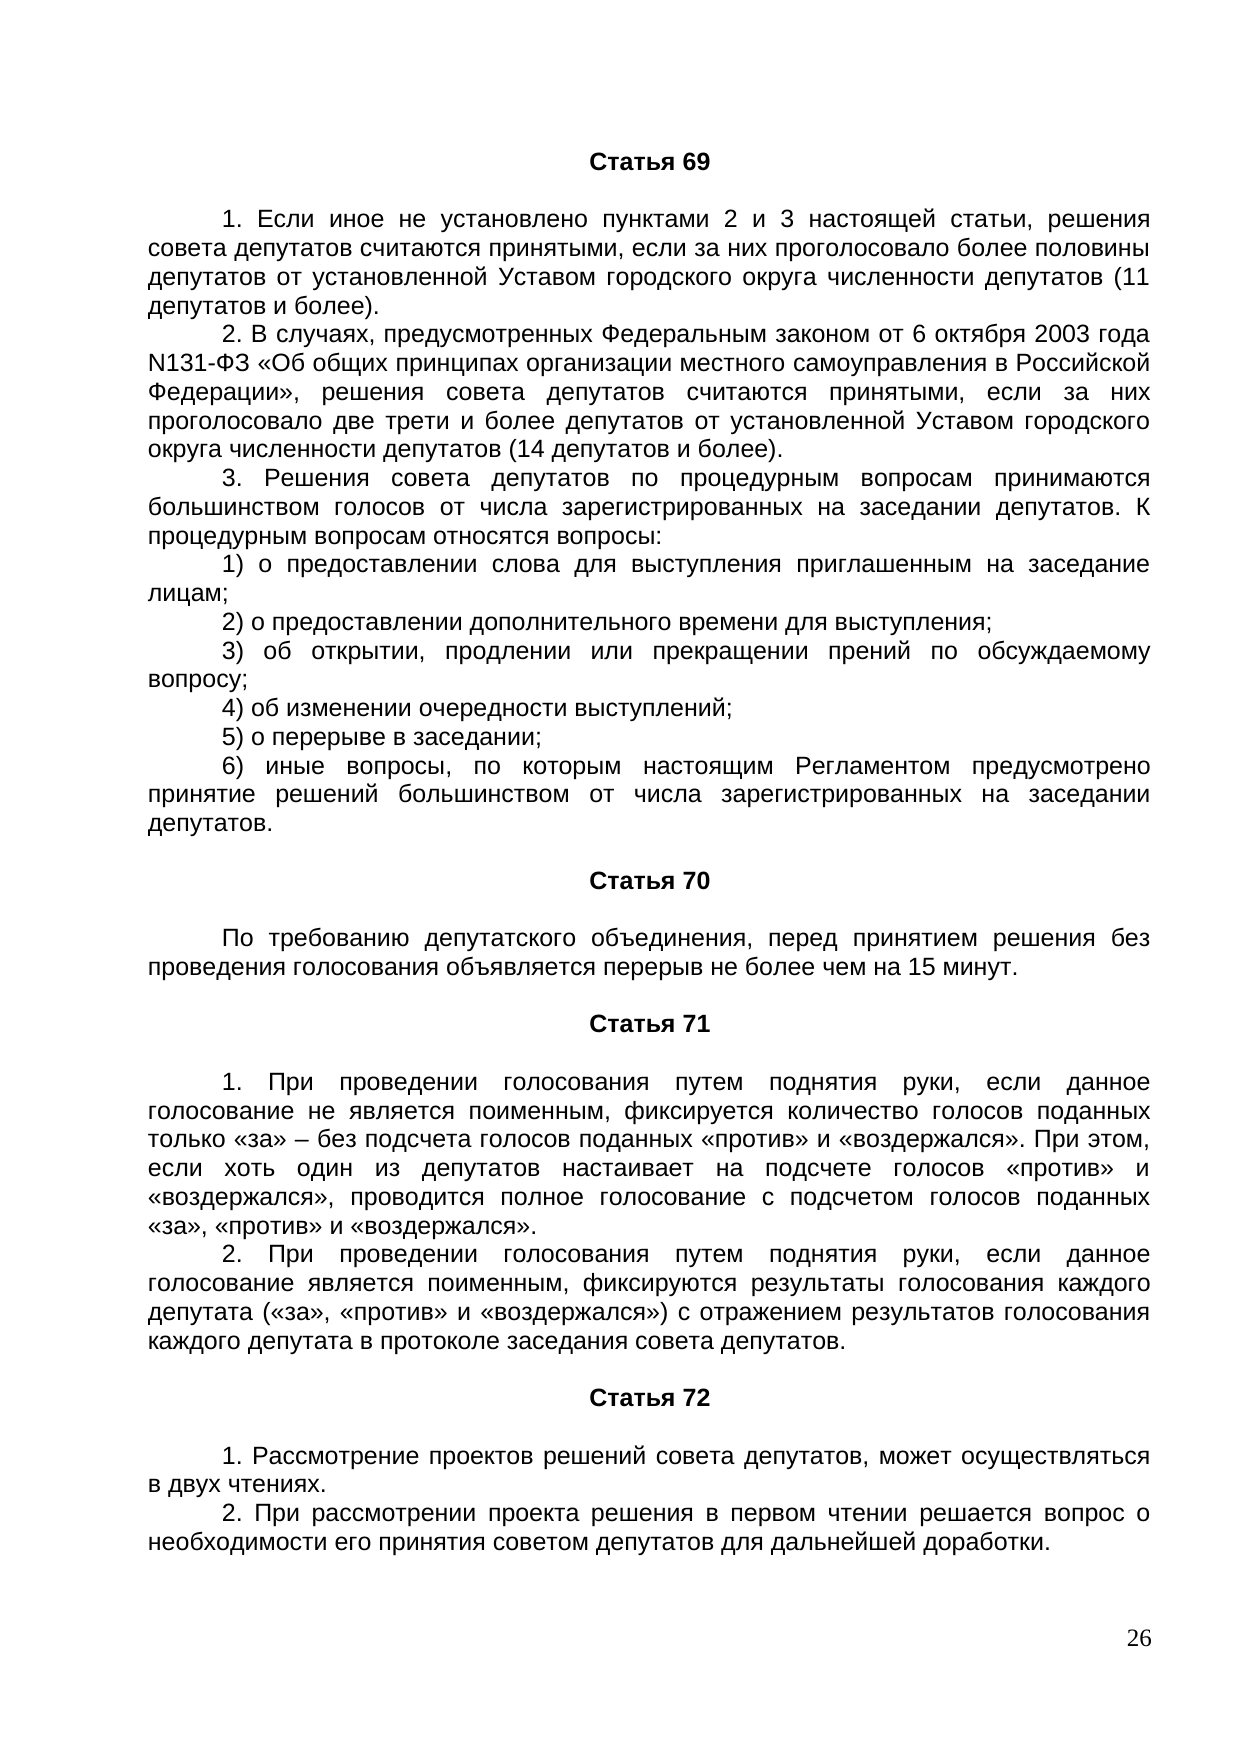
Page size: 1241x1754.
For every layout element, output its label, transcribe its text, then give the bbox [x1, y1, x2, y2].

text 4) об изменении очередности выступлений; [148, 693, 1152, 722]
text 3. Решения совета депутатов по процедурным вопросам принимаются большинством голосов от числа зарегистрированных на заседании депутатов. К процедурным вопросам относятся вопросы: [148, 463, 1152, 549]
subtitle По требованию депутатского объединения, перед принятием решения без проведения голосования объявляется перерыв не более чем на 15 минут. [148, 923, 1152, 981]
subtitle Статья 71 [148, 1009, 1152, 1038]
text 6) иные вопросы, по которым настоящим Регламентом предусмотрено принятие решений большинством от числа зарегистрированных на заседании депутатов. [148, 751, 1152, 837]
text 3) об открытии, продлении или прекращении прений по обсуждаемому вопросу; [148, 636, 1152, 693]
text 2) о предоставлении дополнительного времени для выступления; [148, 607, 1152, 636]
text 2. В случаях, предусмотренных Федеральным законом от 6 октября 2003 года N131-ФЗ «Об общих принципах организации местного самоуправления в Российской Федерации», решения совета депутатов считаются принятыми, если за них проголосовало две трети и более депутатов от установленной Уставом городского округа численности депутатов (14 депутатов и более). [148, 319, 1152, 463]
subtitle 1. При проведении голосования путем поднятия руки, если данное голосование не является поименным, фиксируется количество голосов поданных только «за» – без подсчета голосов поданных «против» и «воздержался». При этом, если хоть один из депутатов настаивает на подсчете голосов «против» и «воздержался», проводится полное голосование с подсчетом голосов поданных «за», «против» и «воздержался». [148, 1067, 1152, 1239]
text 1) о предоставлении слова для выступления приглашенным на заседание лицам; [148, 549, 1152, 607]
text 1. Рассмотрение проектов решений совета депутатов, может осуществляться в двух чтениях. [148, 1441, 1152, 1498]
subtitle Статья 72 [148, 1383, 1152, 1412]
subtitle Статья 70 [148, 866, 1152, 894]
subtitle Статья 69 [148, 147, 1152, 176]
text 2. При рассмотрении проекта решения в первом чтении решается вопрос о необходимости его принятия советом депутатов для дальнейшей доработки. [148, 1498, 1152, 1556]
text 5) о перерыве в заседании; [148, 722, 1152, 751]
text 1. Если иное не установлено пунктами 2 и 3 настоящей статьи, решения совета депутатов считаются принятыми, если за них проголосовало более половины депутатов от установленной Уставом городского округа численности депутатов (11 депутатов и более). [148, 204, 1152, 319]
subtitle 2. При проведении голосования путем поднятия руки, если данное голосование является поименным, фиксируются результаты голосования каждого депутата («за», «против» и «воздержался») с отражением результатов голосования каждого депутата в протоколе заседания совета депутатов. [148, 1239, 1152, 1354]
